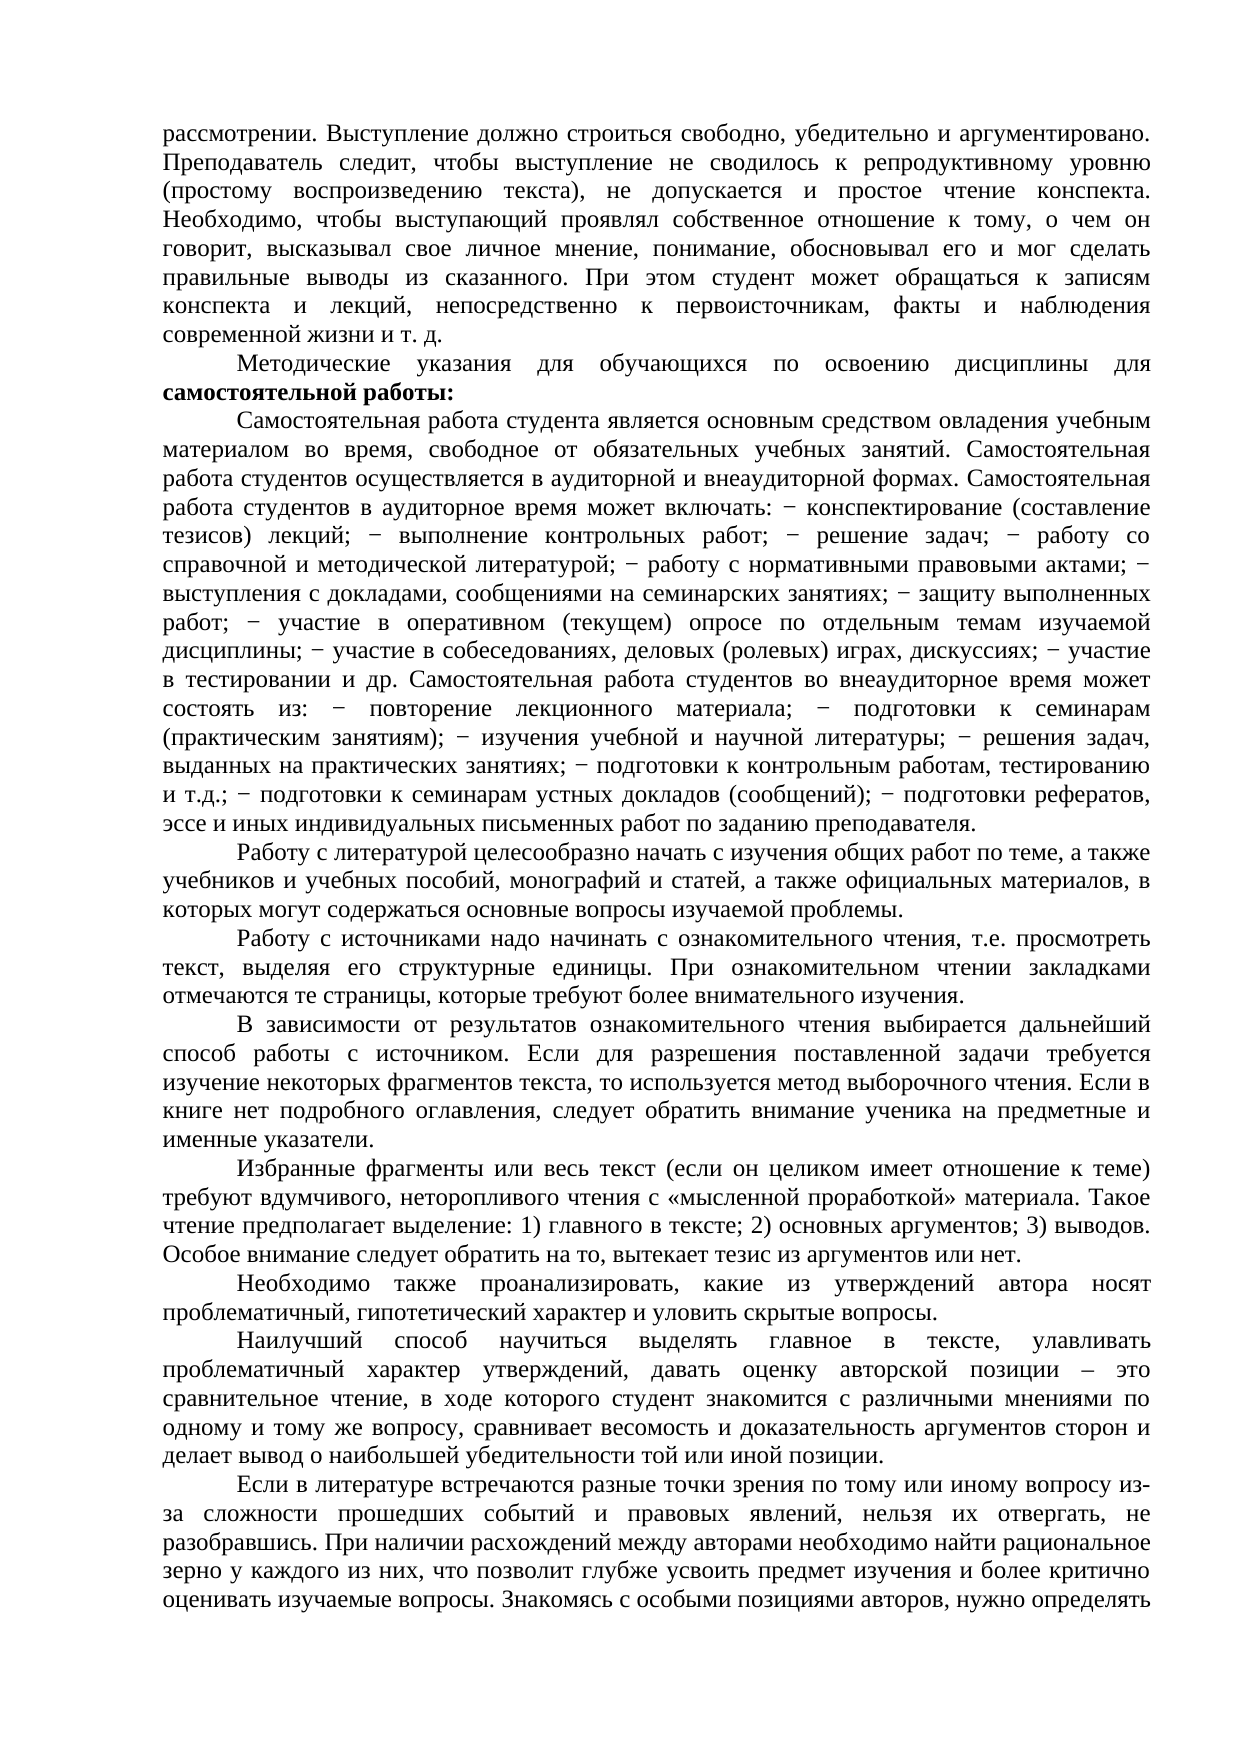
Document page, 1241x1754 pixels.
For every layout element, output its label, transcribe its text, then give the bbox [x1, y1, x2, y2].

text Самостоятельная работа студента является основным средством овладения учебным материалом во время, свободное от обязательных учебных занятий. Самостоятельная работа студентов осуществляется в аудиторной и внеаудиторной формах. Самостоятельная работа студентов в аудиторное время может включать: − конспектирование (составление тезисов) лекций; − выполнение контрольных работ; − решение задач; − работу со справочной и методической литературой; − работу с нормативными правовыми актами; − выступления с докладами, сообщениями на семинарских занятиях; − защиту выполненных работ; − участие в оперативном (текущем) опросе по отдельным темам изучаемой дисциплины; − участие в собеседованиях, деловых (ролевых) играх, дискуссиях; − участие в тестировании и др. Самостоятельная работа студентов во внеаудиторное время может состоять из: − повторение лекционного материала; − подготовки к семинарам (практическим занятиям); − изучения учебной и научной литературы; − решения задач, выданных на практических занятиях; − подготовки к контрольным работам, тестированию и т.д.; − подготовки к семинарам устных докладов (сообщений); − подготовки рефератов, эссе и иных индивидуальных письменных работ по заданию преподавателя. [162, 406, 1152, 837]
text Необходимо также проанализировать, какие из утверждений автора носят проблематичный, гипотетический характер и уловить скрытые вопросы. [162, 1268, 1152, 1326]
text Избранные фрагменты или весь текст (если он целиком имеет отношение к теме) требуют вдумчивого, неторопливого чтения с «мысленной проработкой» материала. Такое чтение предполагает выделение: 1) главного в тексте; 2) основных аргументов; 3) выводов. Особое внимание следует обратить на то, вытекает тезис из аргументов или нет. [162, 1153, 1152, 1268]
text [162, 1469, 1152, 1613]
text Наилучший способ научиться выделять главное в тексте, улавливать проблематичный характер утверждений, давать оценку авторской позиции – это сравнительное чтение, в ходе которого студент знакомится с различными мнениями по одному и тому же вопросу, сравнивает весомость и доказательность аргументов сторон и делает вывод о наибольшей убедительности той или иной позиции. [162, 1326, 1152, 1469]
text Работу с источниками надо начинать с ознакомительного чтения, т.е. просмотреть текст, выделяя его структурные единицы. При ознакомительном чтении закладками отмечаются те страницы, которые требуют более внимательного изучения. [162, 923, 1152, 1009]
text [162, 118, 1152, 348]
text Методические указания для обучающихся по освоению дисциплины для самостоятельной работы: [162, 348, 1152, 406]
text Работу с литературой целесообразно начать с изучения общих работ по теме, а также учебников и учебных пособий, монографий и статей, а также официальных материалов, в которых могут содержаться основные вопросы изучаемой проблемы. [162, 837, 1152, 923]
text В зависимости от результатов ознакомительного чтения выбирается дальнейший способ работы с источником. Если для разрешения поставленной задачи требуется изучение некоторых фрагментов текста, то используется метод выборочного чтения. Если в книге нет подробного оглавления, следует обратить внимание ученика на предметные и именные указатели. [162, 1009, 1152, 1153]
